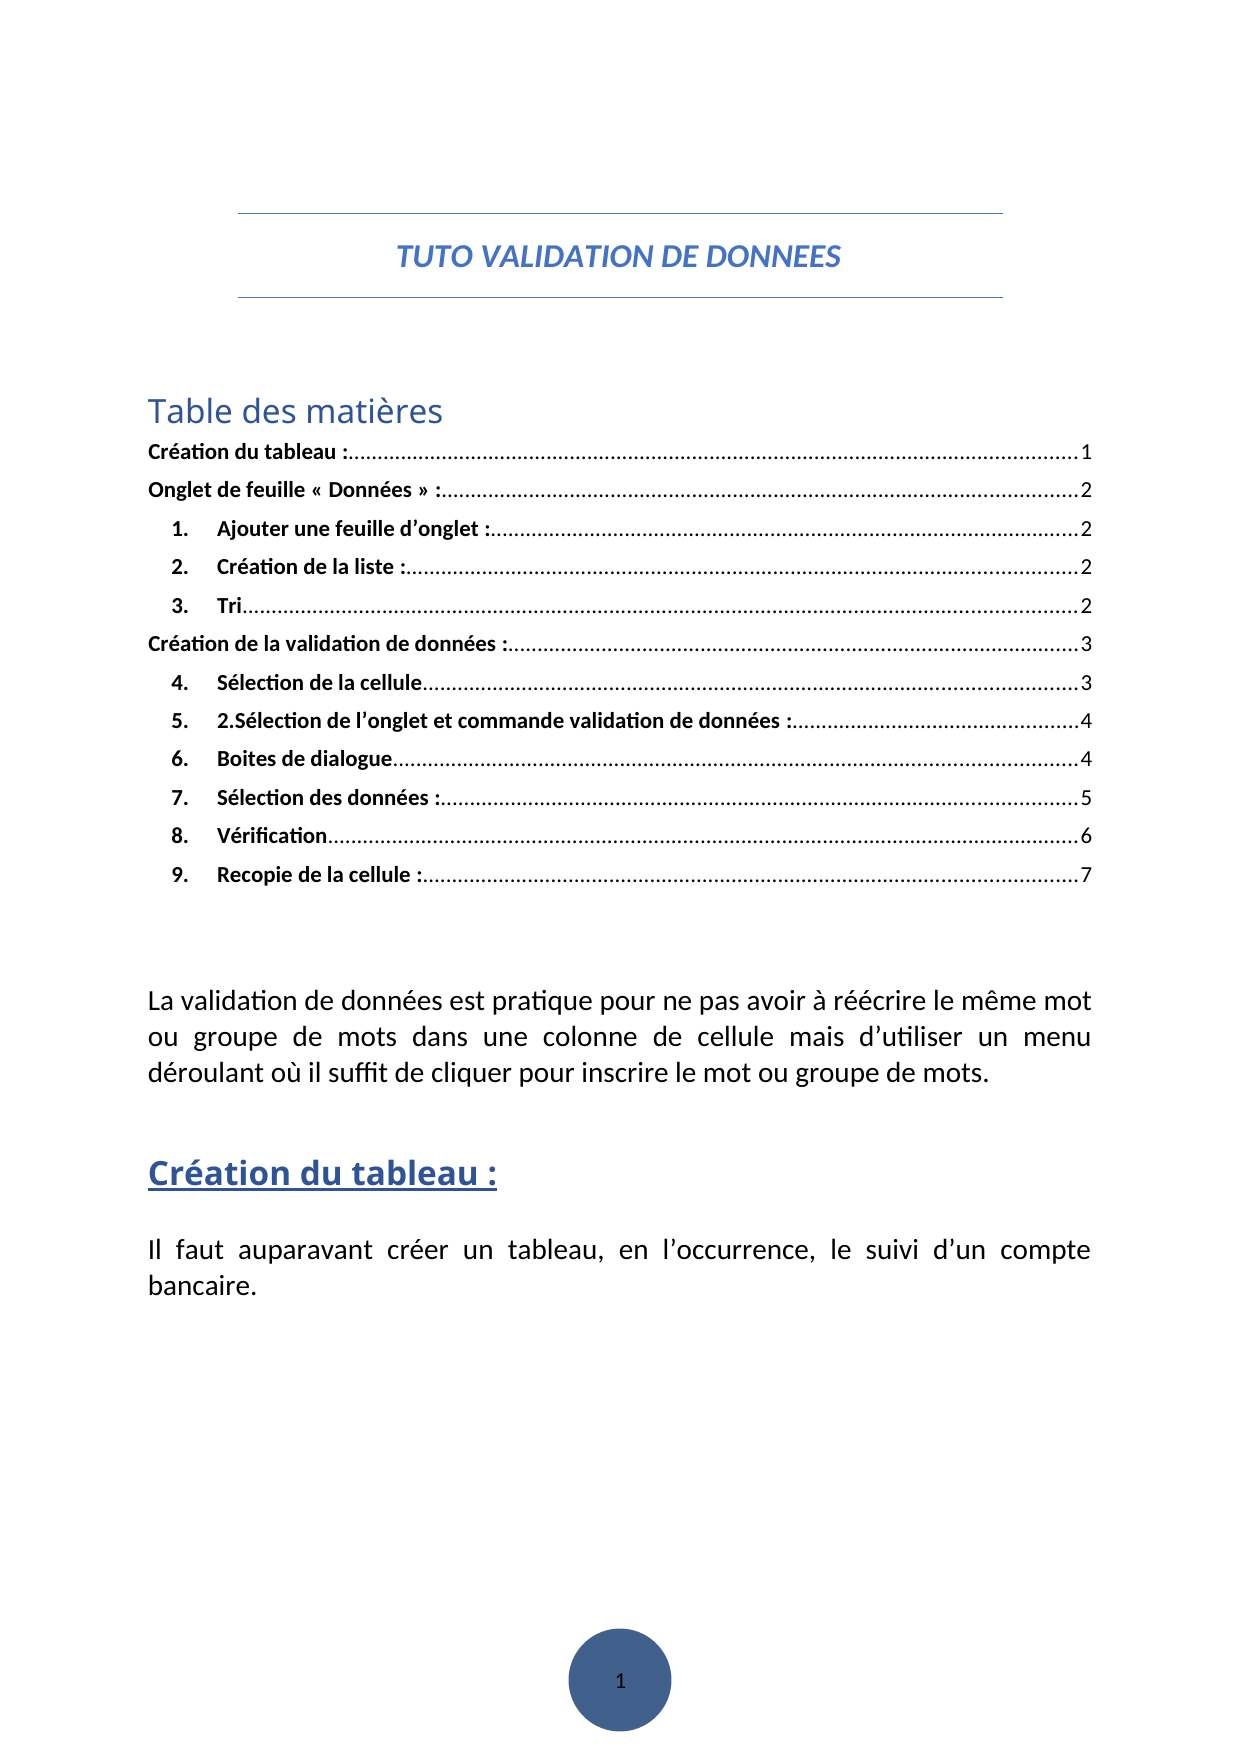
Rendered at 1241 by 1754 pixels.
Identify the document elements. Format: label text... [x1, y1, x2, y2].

text La validation de données est pratique pour ne pas avoir à réécrire le même mot ou groupe de mots dans une colonne de cellule mais d’utiliser un menu déroulant où il suffit de cliquer pour inscrire le mot ou groupe de mots. [148, 982, 1093, 1089]
text TUTO VALIDATION DE DONNEES [238, 214, 1003, 297]
subtitle Création du tableau : [148, 1150, 1093, 1195]
text Il faut auparavant créer un tableau, en l’occurrence, le suivi d’un compte bancaire. [148, 1231, 1093, 1302]
